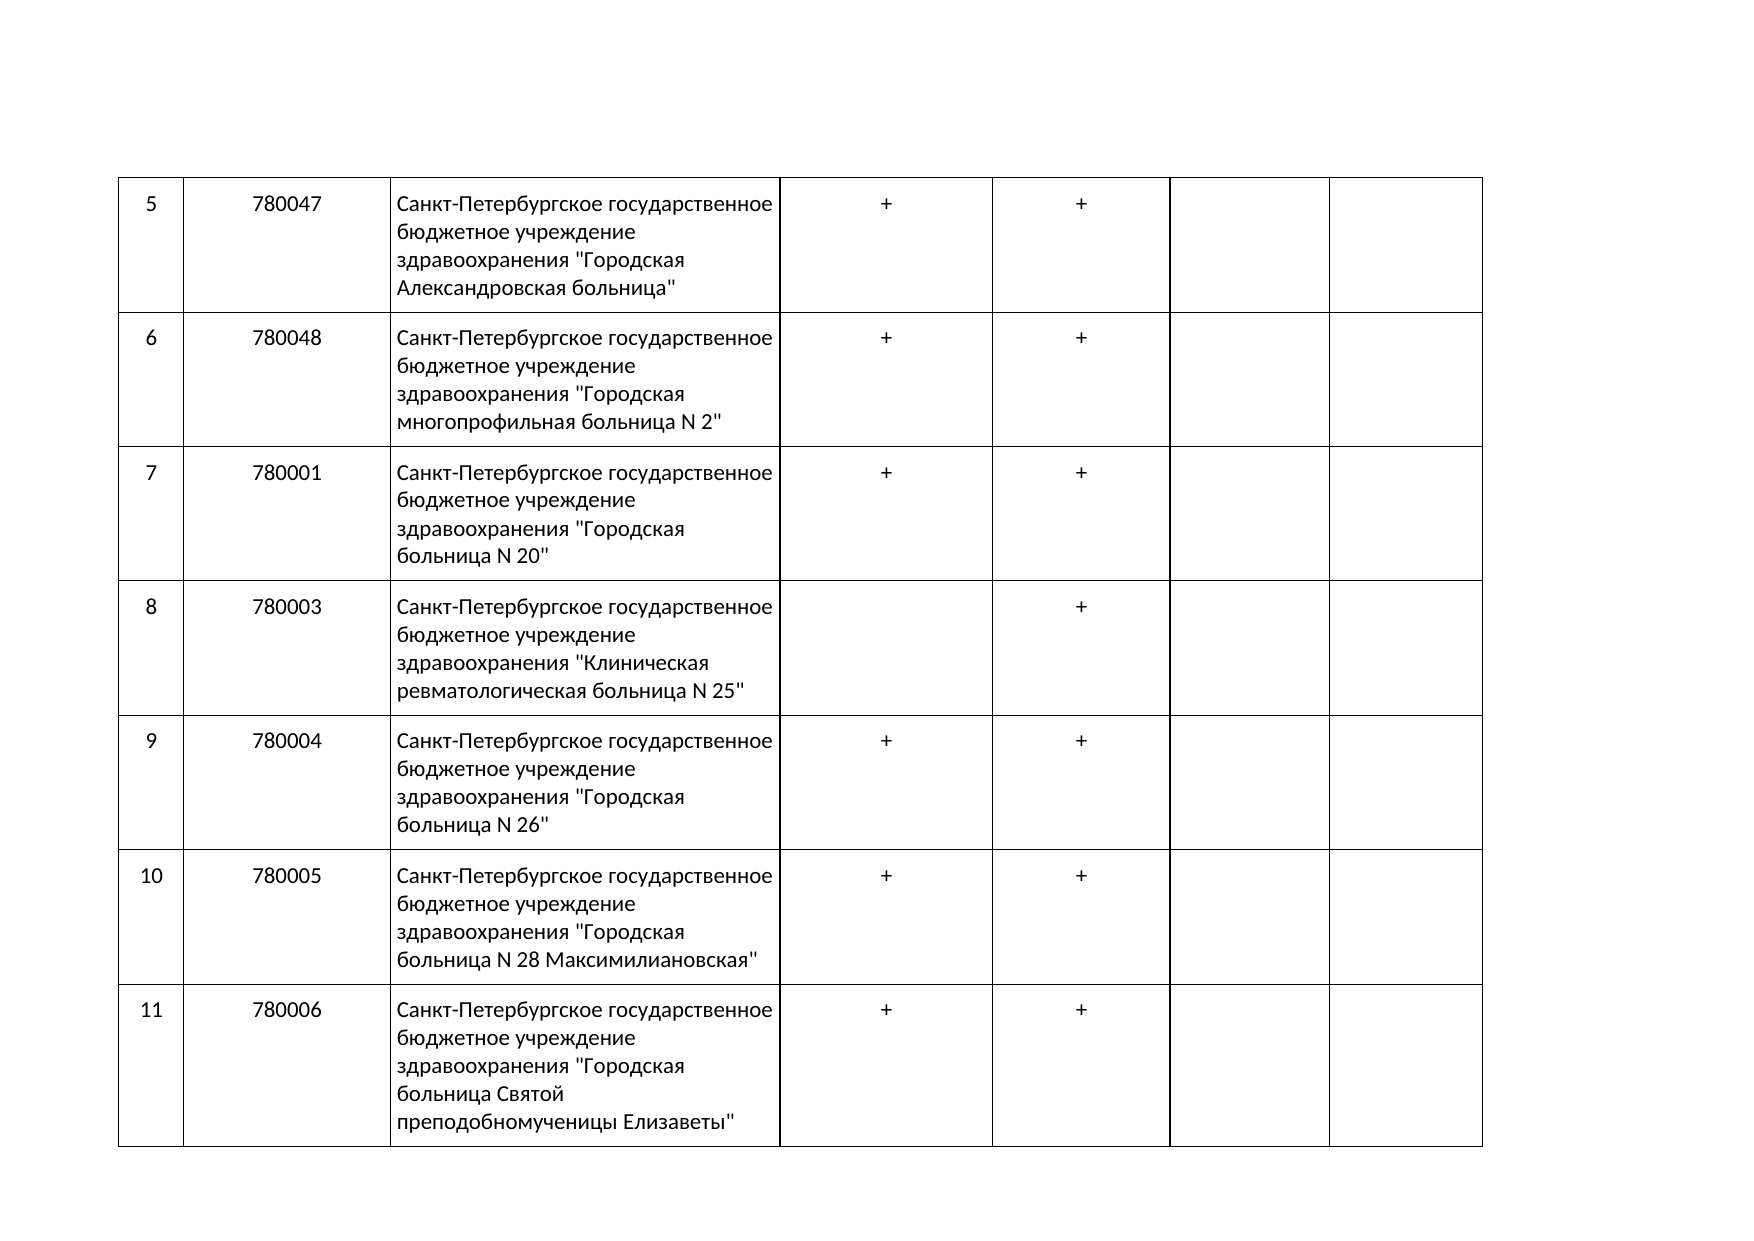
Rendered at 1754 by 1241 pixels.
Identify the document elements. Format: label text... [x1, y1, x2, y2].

table_cell 780006 [184, 985, 390, 1146]
table_cell [1330, 716, 1482, 849]
table_cell 11 [119, 985, 183, 1146]
table_cell + [993, 313, 1169, 446]
table_cell 780004 [184, 716, 390, 849]
table_cell + [993, 850, 1169, 983]
table_cell [1171, 581, 1329, 715]
table_cell [1330, 985, 1482, 1146]
table_cell [1171, 850, 1329, 983]
table_cell [1330, 850, 1482, 983]
table_cell Санкт-Петербургское государственное бюджетное учреждение здравоохранения "Городская многопрофильная больница N 2" [391, 313, 779, 446]
table_cell 780047 [184, 178, 390, 312]
table_cell + [993, 581, 1169, 715]
table_cell Санкт-Петербургское государственное бюджетное учреждение здравоохранения "Городская Александровская больница" [391, 178, 779, 312]
table_cell + [781, 850, 992, 983]
table_cell [1330, 447, 1482, 580]
table_cell 6 [119, 313, 183, 446]
table_cell 9 [119, 716, 183, 849]
table_cell 5 [119, 178, 183, 312]
table_cell Санкт-Петербургское государственное бюджетное учреждение здравоохранения "Городская больница N 20" [391, 447, 779, 580]
table_cell + [993, 985, 1169, 1146]
table_cell [1330, 178, 1482, 312]
table_cell [1330, 313, 1482, 446]
table_cell + [993, 447, 1169, 580]
table_cell Санкт-Петербургское государственное бюджетное учреждение здравоохранения "Городская больница Святой преподобномученицы Елизаветы" [391, 985, 779, 1146]
table_cell 780003 [184, 581, 390, 715]
table_cell + [781, 985, 992, 1146]
table_cell 780001 [184, 447, 390, 580]
table_cell 780005 [184, 850, 390, 983]
table_cell 10 [119, 850, 183, 983]
table_cell + [781, 447, 992, 580]
table_cell [1171, 447, 1329, 580]
table_cell [1330, 581, 1482, 715]
table_cell + [781, 313, 992, 446]
table_cell [1171, 178, 1329, 312]
table_cell [1171, 716, 1329, 849]
table_cell Санкт-Петербургское государственное бюджетное учреждение здравоохранения "Клиническая ревматологическая больница N 25" [391, 581, 779, 715]
table_cell 7 [119, 447, 183, 580]
table_cell [781, 581, 992, 715]
table_cell 8 [119, 581, 183, 715]
table_cell Санкт-Петербургское государственное бюджетное учреждение здравоохранения "Городская больница N 28 Максимилиановская" [391, 850, 779, 983]
table_cell + [781, 716, 992, 849]
table_cell + [781, 178, 992, 312]
table_cell + [993, 178, 1169, 312]
table_cell [1171, 985, 1329, 1146]
table_cell 780048 [184, 313, 390, 446]
table_cell Санкт-Петербургское государственное бюджетное учреждение здравоохранения "Городская больница N 26" [391, 716, 779, 849]
table_cell + [993, 716, 1169, 849]
table_cell [1171, 313, 1329, 446]
